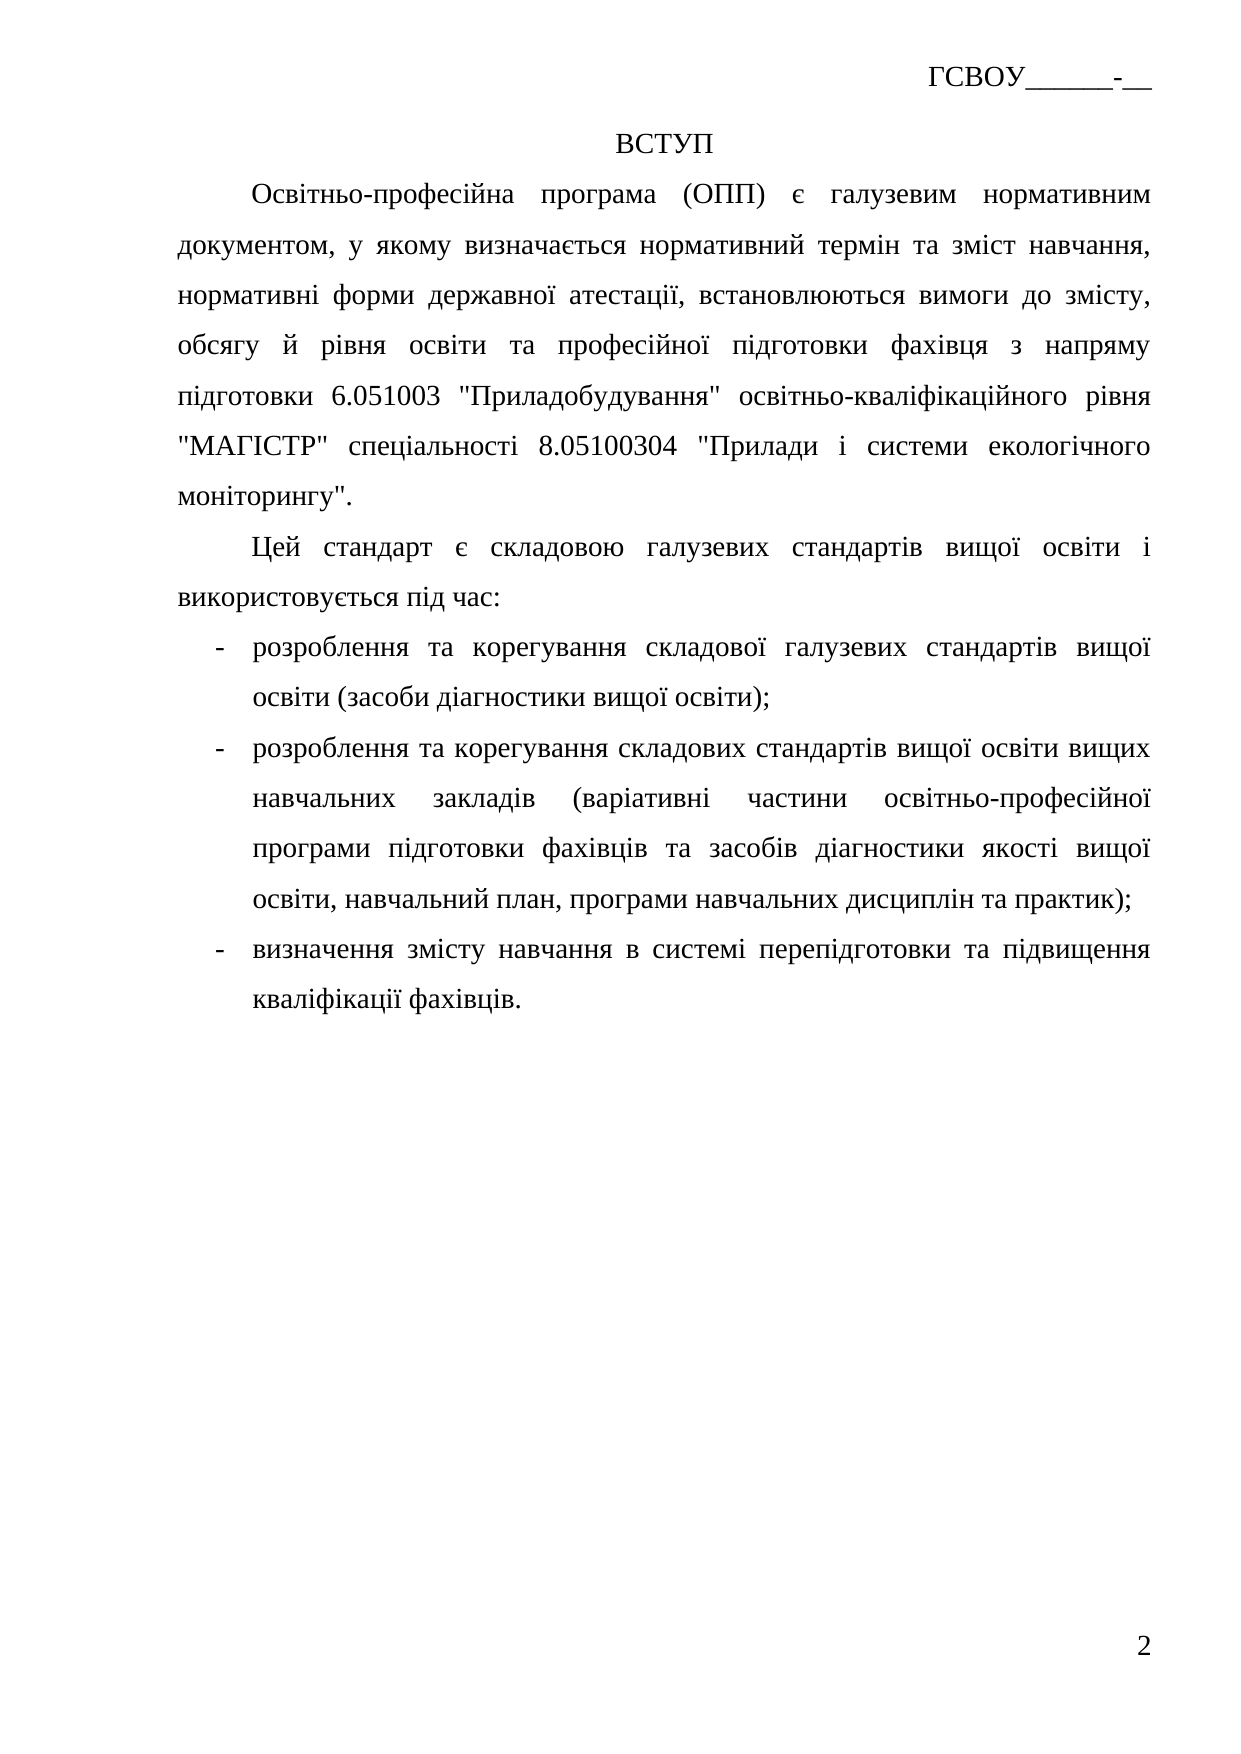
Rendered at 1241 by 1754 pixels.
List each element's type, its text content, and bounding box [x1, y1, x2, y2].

list розроблення та корегування складової галузевих стандартів вищої освіти (засоби діагностики вищої освіти); [215, 629, 1152, 713]
subtitle ВСТУП [177, 126, 1152, 160]
text Освітньо-професійна програма (ОПП) є галузевим нормативним документом, у якому визначається нормативний термін та зміст навчання, нормативні форми державної атестації, встановлюються вимоги до змісту, обсягу й рівня освіти та професійної підготовки фахівця з напряму підготовки 6.051003 "Приладобудування" освітньо-кваліфікаційного рівня "МАГІСТР" спеціальності 8.05100304 "Прилади і системи екологічного моніторингу". [177, 176, 1152, 512]
list розроблення та корегування складових стандартів вищої освіти вищих навчальних закладів (варіативні частини освітньо-професійної програми підготовки фахівців та засобів діагностики якості вищої освіти, навчальний план, програми навчальних дисциплін та практик); [215, 730, 1152, 914]
text Цей стандарт є складовою галузевих стандартів вищої освіти і використовується під час: [177, 529, 1152, 612]
list визначення змісту навчання в системі перепідготовки та підвищення кваліфікації фахівців. [215, 931, 1152, 1015]
